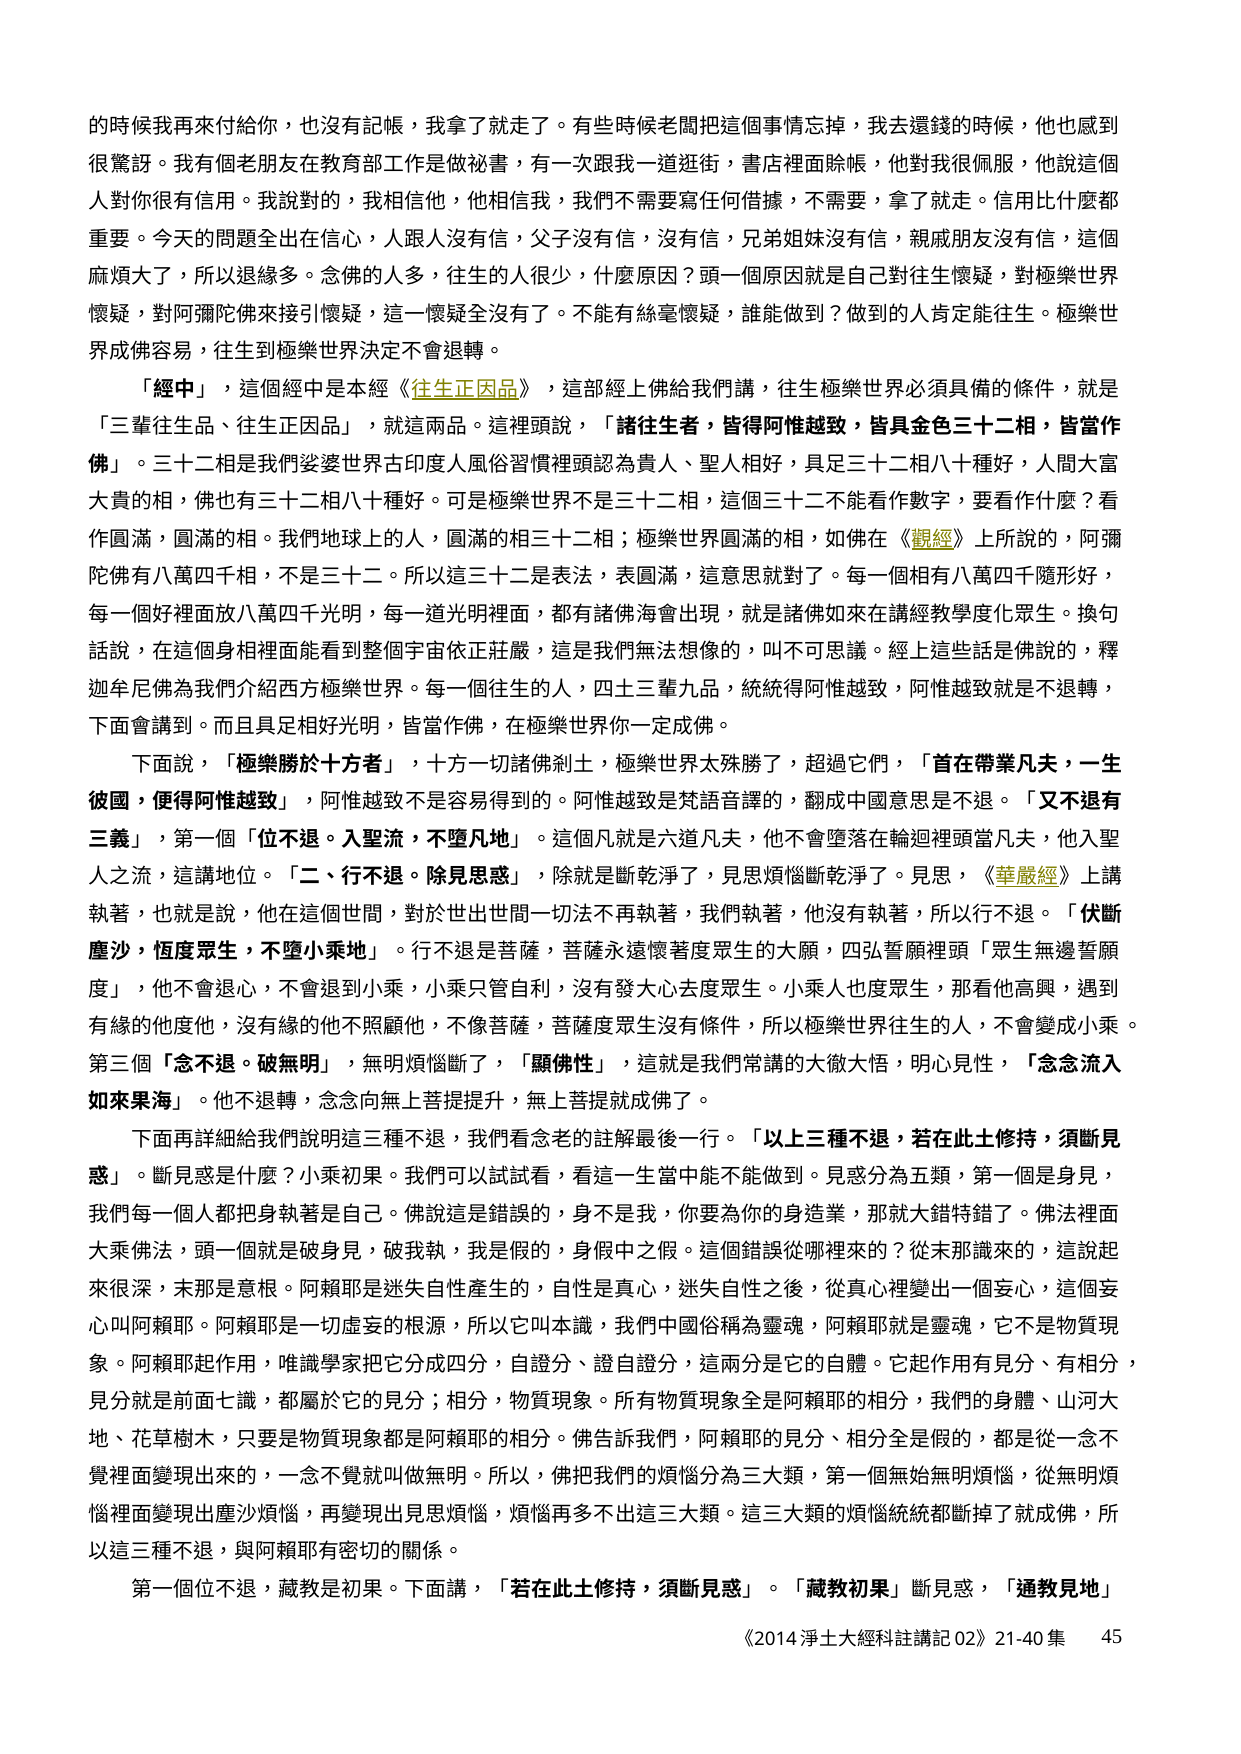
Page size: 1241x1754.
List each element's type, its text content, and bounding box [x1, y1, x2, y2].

text 下面說，「極樂勝於十方者」，十方一切諸佛剎土，極樂世界太殊勝了，超過它們，「首在帶業凡夫，一生彼國，便得阿惟越致」，阿惟越致不是容易得到的。阿惟越致是梵語音譯的，翻成中國意思是不退。「又不退有三義」，第一個「位不退。入聖流，不墮凡地」。這個凡就是六道凡夫，他不會墮落在輪迴裡頭當凡夫，他入聖人之流，這講地位。「二、行不退。除見思惑」，除就是斷乾淨了，見思煩惱斷乾淨了。見思，《華嚴經》上講執著，也就是說，他在這個世間，對於世出世間一切法不再執著，我們執著，他沒有執著，所以行不退。「伏斷塵沙，恆度眾生，不墮小乘地」。行不退是菩薩，菩薩永遠懷著度眾生的大願，四弘誓願裡頭「眾生無邊誓願度」，他不會退心，不會退到小乘，小乘只管自利，沒有發大心去度眾生。小乘人也度眾生，那看他高興，遇到有緣的他度他，沒有緣的他不照顧他，不像菩薩，菩薩度眾生沒有條件，所以極樂世界往生的人，不會變成小乘。第三個「念不退。破無明」，無明煩惱斷了，「顯佛性」，這就是我們常講的大徹大悟，明心見性，「念念流入如來果海」。他不退轉，念念向無上菩提提升，無上菩提就成佛了。 [89, 743, 1122, 1118]
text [89, 106, 1122, 368]
text 「經中」，這個經中是本經《往生正因品》，這部經上佛給我們講，往生極樂世界必須具備的條件，就是「三輩往生品、往生正因品」，就這兩品。這裡頭說，「諸往生者，皆得阿惟越致，皆具金色三十二相，皆當作佛」。三十二相是我們娑婆世界古印度人風俗習慣裡頭認為貴人、聖人相好，具足三十二相八十種好，人間大富大貴的相，佛也有三十二相八十種好。可是極樂世界不是三十二相，這個三十二不能看作數字，要看作什麼？看作圓滿，圓滿的相。我們地球上的人，圓滿的相三十二相；極樂世界圓滿的相，如佛在《觀經》上所說的，阿彌陀佛有八萬四千相，不是三十二。所以這三十二是表法，表圓滿，這意思就對了。每一個相有八萬四千隨形好，每一個好裡面放八萬四千光明，每一道光明裡面，都有諸佛海會出現，就是諸佛如來在講經教學度化眾生。換句話說，在這個身相裡面能看到整個宇宙依正莊嚴，這是我們無法想像的，叫不可思議。經上這些話是佛說的，釋迦牟尼佛為我們介紹西方極樂世界。每一個往生的人，四土三輩九品，統統得阿惟越致，阿惟越致就是不退轉，下面會講到。而且具足相好光明，皆當作佛，在極樂世界你一定成佛。 [89, 368, 1122, 743]
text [89, 1568, 1122, 1606]
text 下面再詳細給我們說明這三種不退，我們看念老的註解最後一行。「以上三種不退，若在此土修持，須斷見惑」。斷見惑是什麼？小乘初果。我們可以試試看，看這一生當中能不能做到。見惑分為五類，第一個是身見，我們每一個人都把身執著是自己。佛說這是錯誤的，身不是我，你要為你的身造業，那就大錯特錯了。佛法裡面大乘佛法，頭一個就是破身見，破我執，我是假的，身假中之假。這個錯誤從哪裡來的？從末那識來的，這說起來很深，末那是意根。阿賴耶是迷失自性產生的，自性是真心，迷失自性之後，從真心裡變出一個妄心，這個妄心叫阿賴耶。阿賴耶是一切虛妄的根源，所以它叫本識，我們中國俗稱為靈魂，阿賴耶就是靈魂，它不是物質現象。阿賴耶起作用，唯識學家把它分成四分，自證分、證自證分，這兩分是它的自體。它起作用有見分、有相分，見分就是前面七識，都屬於它的見分；相分，物質現象。所有物質現象全是阿賴耶的相分，我們的身體、山河大地、花草樹木，只要是物質現象都是阿賴耶的相分。佛告訴我們，阿賴耶的見分、相分全是假的，都是從一念不覺裡面變現出來的，一念不覺就叫做無明。所以，佛把我們的煩惱分為三大類，第一個無始無明煩惱，從無明煩惱裡面變現出塵沙煩惱，再變現出見思煩惱，煩惱再多不出這三大類。這三大類的煩惱統統都斷掉了就成佛，所以這三種不退，與阿賴耶有密切的關係。 [89, 1118, 1122, 1568]
